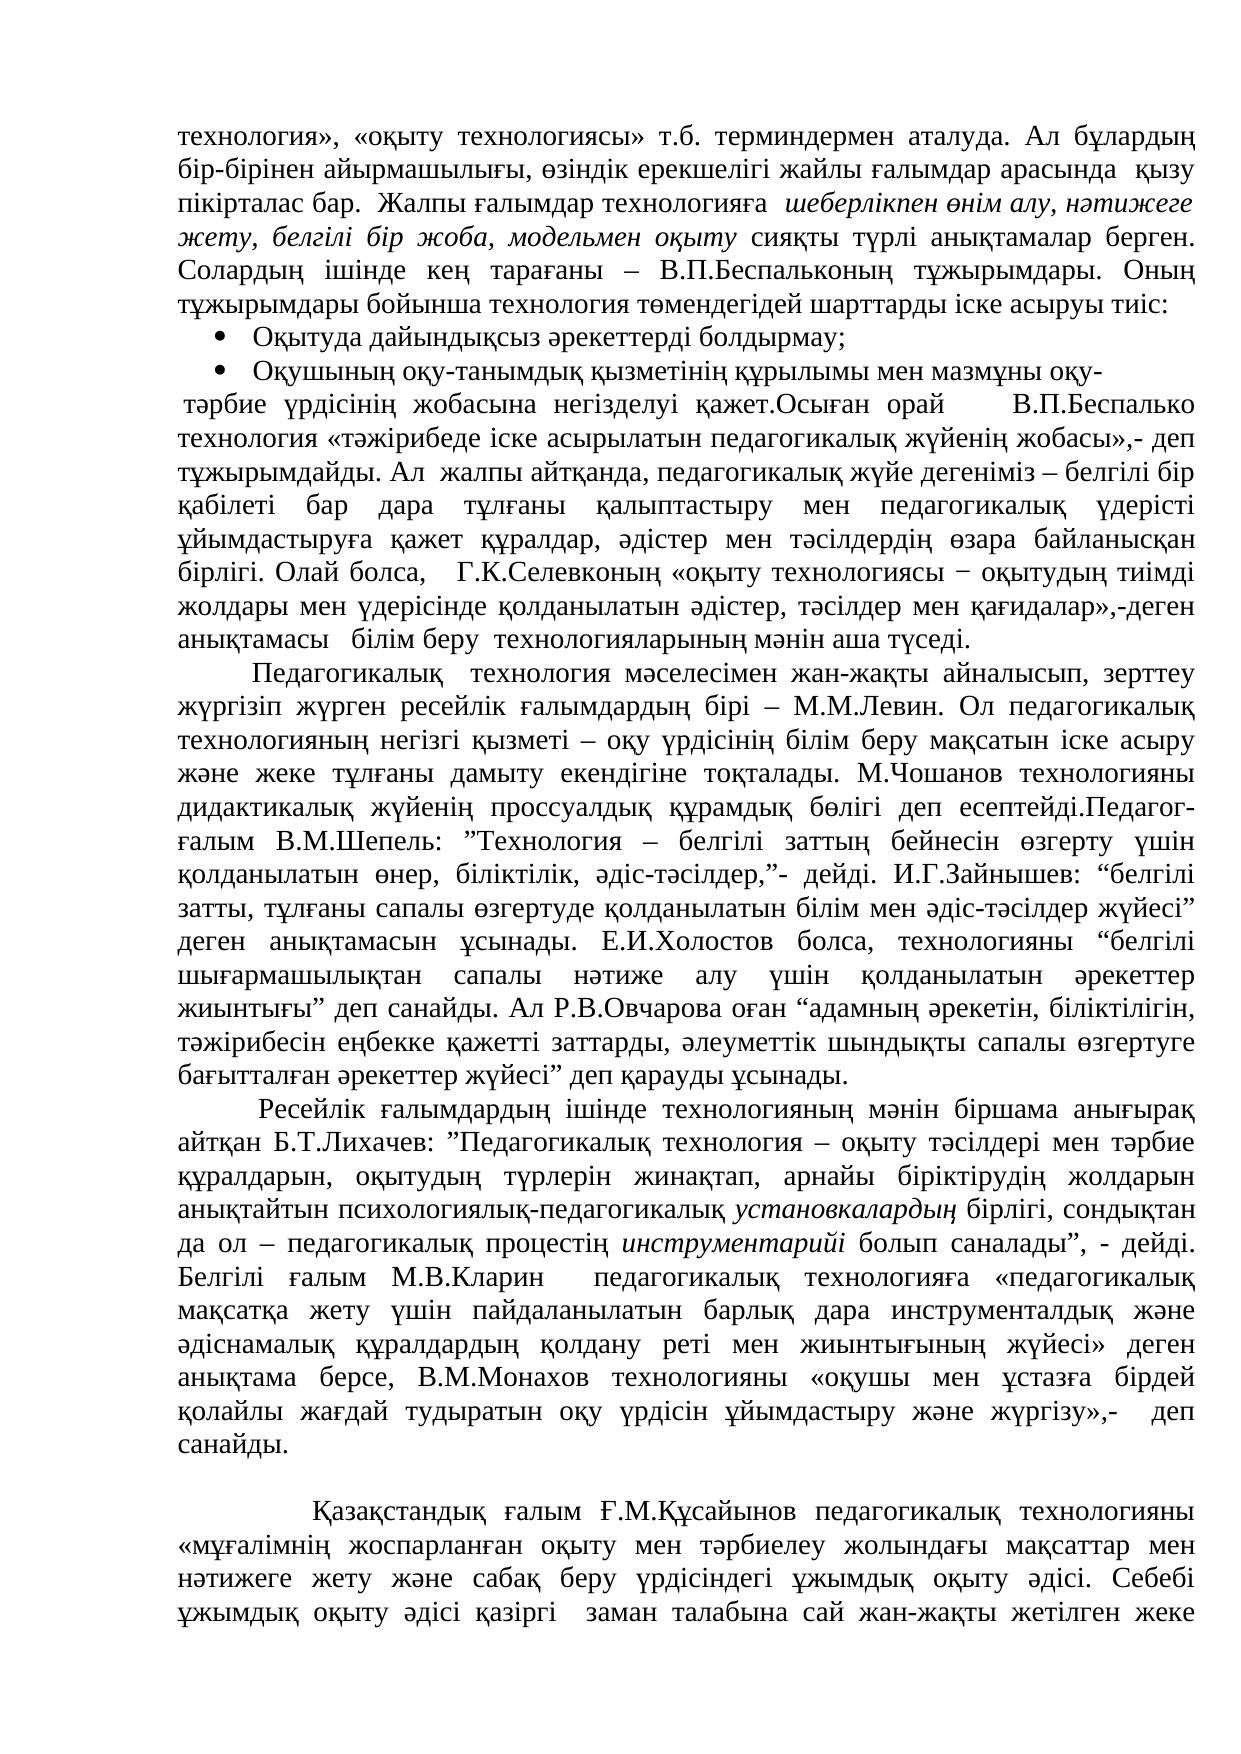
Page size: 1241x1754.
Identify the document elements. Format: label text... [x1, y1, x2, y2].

list Оқушының оқу-танымдық қызметінің құрылымы мен мазмұны оқу- [215, 353, 1196, 387]
text Педагогикалық технология мәселесімен жан-жақты айналысып, зерттеу жүргізіп жүрген ресейлік ғалымдардың бірі – М.М.Левин. Ол педагогикалық технологияның негізгі қызметі – оқу үрдісінің білім беру мақсатын іске асыру және жеке тұлғаны дамыту екендігіне тоқталады. М.Чошанов технологияны дидактикалық жүйенің проссуалдық құрамдық бөлігі деп есептейді.Педагог-ғалым В.М.Шепель: ”Технология – белгiлi заттың бейнесiн өзгерту үшiн қолданылатын өнер, бiлiктiлiк, әдiс-тәсiлдер,”- дейдi. И.Г.Зайнышев: “белгiлi затты, тұлғаны сапалы өзгертуде қолданылатын бiлiм мен әдiс-тәсiлдер жүйесi” деген анықтамасын ұсынады. Е.И.Холостов болса, технологияны “белгiлi шығармашылықтан сапалы нәтиже алу үшiн қолданылатын әрекеттер жиынтығы” деп санайды. Ал Р.В.Овчарова оған “адамның әрекетiн, бiлiктiлiгiн, тәжiрибесiн еңбекке қажеттi заттарды, әлеуметтiк шындықты сапалы өзгертуге бағытталған әрекеттер жүйесi” деп қарауды ұсынады. [177, 655, 1196, 1091]
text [177, 118, 1196, 319]
text тәрбие үрдісінің жобасына негізделуі қажет.Осыған орай В.П.Беспалько технология «тәжірибеде іске асырылатын педагогикалық жүйенің жобасы»,- деп тұжырымдайды. Ал жалпы айтқанда, педагогикалық жүйе дегеніміз – белгілі бір қабілеті бар дара тұлғаны қалыптастыру мен педагогикалық үдерісті ұйымдастыруға қажет құралдар, әдістер мен тәсілдердің өзара байланысқан бірлігі. Олай болса, Г.К.Селевконың «оқыту технологиясы − оқытудың тиімді жолдары мен үдерісінде қолданылатын әдістер, тәсілдер мен қағидалар»,-деген анықтамасы білім беру технологияларының мәнін аша түседі. [177, 387, 1196, 655]
list Оқытуда дайындықсыз әрекеттерді болдырмау; [215, 319, 1196, 353]
text Ресейлiк ғалымдардың iшiнде технологияның мәнiн бiршама анығырақ айтқан Б.Т.Лихачев: ”Педагогикалық технология – оқыту тәсiлдерi мен тәрбие құралдарын, оқытудың түрлерiн жинақтап, арнайы бiрiктiрудiң жолдарын анықтайтын психологиялық-педагогикалық установкалардың бiрлiгi, сондықтан да ол – педагогикалық процестiң инструментарийi болып саналады”, - дейдi. Белгілі ғалым М.В.Кларин педагогикалық технологияға «педагогикалық мақсатқа жету үшін пайдаланылатын барлық дара инструменталдық және әдіснамалық құралдардың қолдану реті мен жиынтығының жүйесі» деген анықтама берсе, В.М.Монахов технологияны «оқушы мен ұстазға бірдей қолайлы жағдай тудыратын оқу үрдісін ұйымдастыру және жүргізу»,- деп санайды. [177, 1091, 1196, 1460]
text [177, 1493, 1196, 1628]
